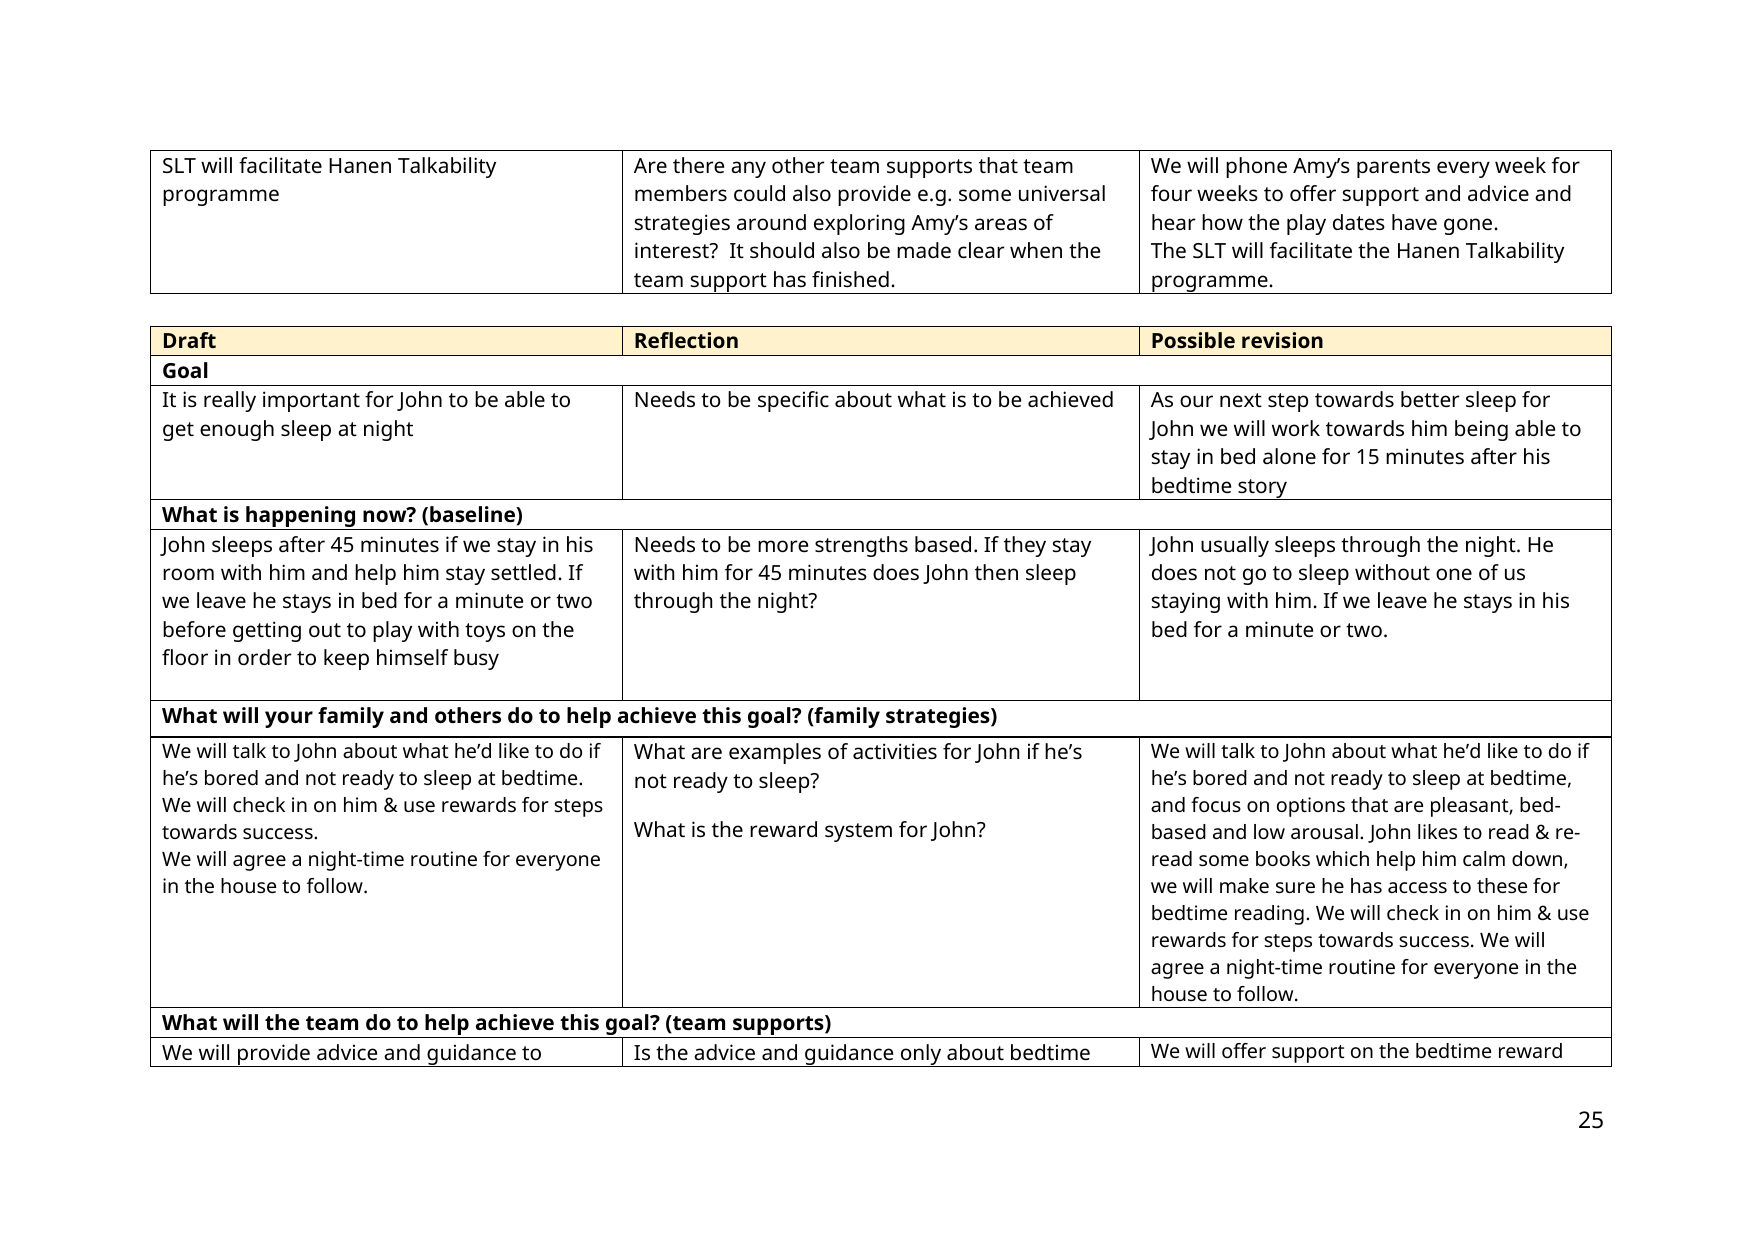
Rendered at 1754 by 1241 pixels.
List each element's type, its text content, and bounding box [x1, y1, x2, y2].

table_cell Needs to be more strengths based. If they stay with him for 45 minutes does John then sleep through the night? [623, 530, 1139, 700]
table_cell As our next step towards better sleep for John we will work towards him being able to stay in bed alone for 15 minutes after his bedtime story [1140, 386, 1611, 499]
table_cell Needs to be specific about what is to be achieved [623, 386, 1139, 499]
table_cell It is really important for John to be able to get enough sleep at night [151, 386, 622, 499]
table_cell We will phone Amy’s parents every week for four weeks to offer support and advice and hear how the play dates have gone. The SLT will facilitate the Hanen Talkability programme. [1140, 151, 1611, 293]
table_cell John usually sleeps through the night. He does not go to sleep without one of us staying with him. If we leave he stays in his bed for a minute or two. [1140, 530, 1611, 700]
table_cell SLT will facilitate Hanen Talkability programme [151, 151, 622, 293]
table_cell We will talk to John about what he’d like to do if he’s bored and not ready to sleep at bedtime. We will check in on him & use rewards for steps towards success. We will agree a night-time routine for everyone in the house to follow. [151, 738, 622, 1007]
table_header Possible revision [1140, 327, 1611, 355]
table_cell Are there any other team supports that team members could also provide e.g. some universal strategies around exploring Amy’s areas of interest? It should also be made clear when the team support has finished. [623, 151, 1139, 293]
table_cell We will talk to John about what he’d like to do if he’s bored and not ready to sleep at bedtime, and focus on options that are pleasant, bed-based and low arousal. John likes to read & re-read some books which help him calm down, we will make sure he has access to these for bedtime reading. We will check in on him & use rewards for steps towards success. We will agree a night-time routine for everyone in the house to follow. [1140, 738, 1611, 1007]
table_cell What is happening now? (baseline) [151, 500, 1611, 529]
table_cell What are examples of activities for John if he’s not ready to sleep? What is the reward system for John? [623, 738, 1139, 1007]
table_cell Goal [151, 356, 1611, 384]
table_header Reflection [623, 327, 1139, 355]
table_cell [623, 1038, 1139, 1066]
table_header Draft [151, 327, 622, 355]
table_cell John sleeps after 45 minutes if we stay in his room with him and help him stay settled. If we leave he stays in bed for a minute or two before getting out to play with toys on the floor in order to keep himself busy [151, 530, 622, 700]
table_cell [1140, 1038, 1611, 1066]
table_cell What will the team do to help achieve this goal? (team supports) [151, 1008, 1611, 1037]
table_cell What will your family and others do to help achieve this goal? (family strategies) [151, 701, 1611, 736]
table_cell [151, 1038, 622, 1066]
